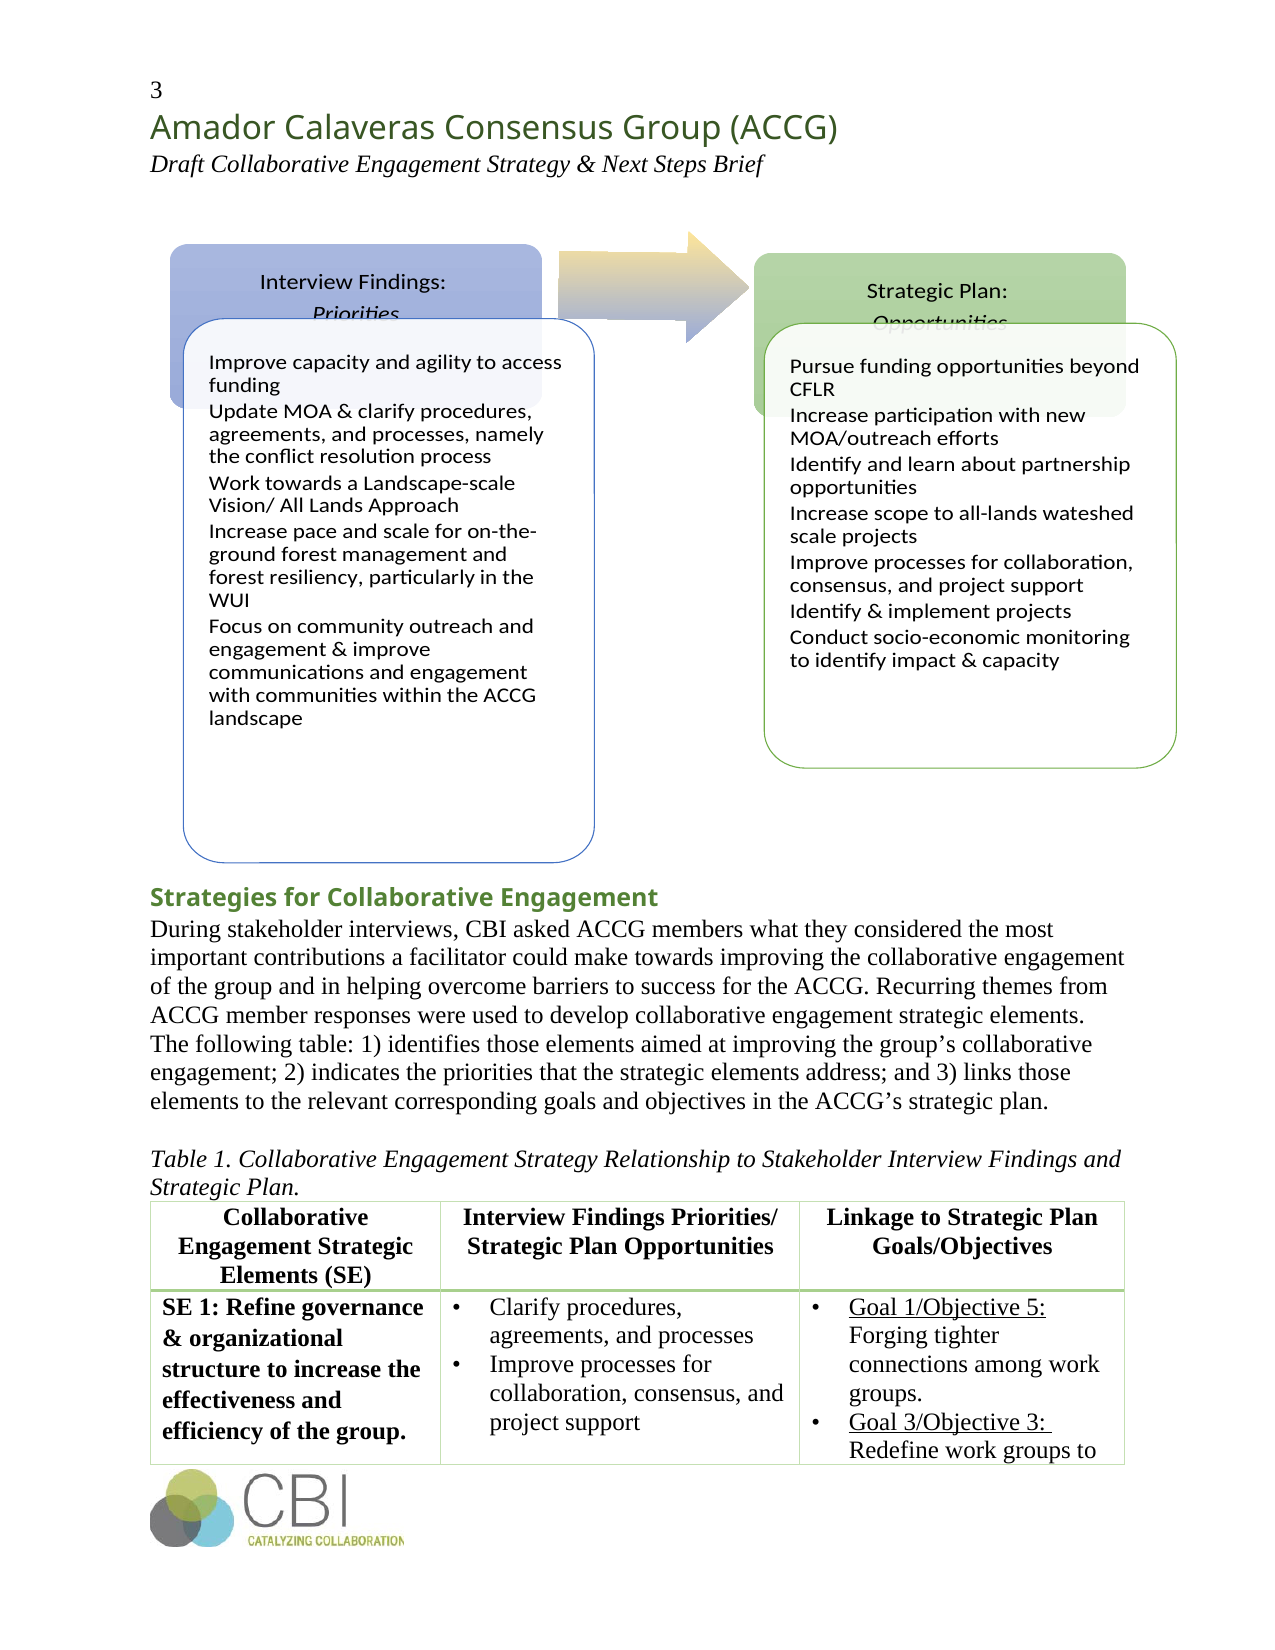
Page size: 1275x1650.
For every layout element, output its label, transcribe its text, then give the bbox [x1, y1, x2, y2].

table_header Linkage to Strategic Plan Goals/Objectives [800, 1202, 1124, 1288]
picture [150, 1469, 404, 1547]
table_header Interview Findings Priorities/ Strategic Plan Opportunities [441, 1202, 799, 1288]
table_header Collaborative Engagement Strategic Elements (SE) [151, 1202, 440, 1288]
text Table 1. Collaborative Engagement Strategy Relationship to Stakeholder Interview Findings and Strategic Plan. [150, 1144, 1125, 1201]
text During stakeholder interviews, CBI asked ACCG members what they considered the most important contributions a facilitator could make towards improving the collaborative engagement of the group and in helping overcome barriers to success for the ACCG. Recurring themes from ACCG member responses were used to develop collaborative engagement strategic elements. The following table: 1) identifies those elements aimed at improving the group’s collaborative engagement; 2) indicates the priorities that the strategic elements address; and 3) links those elements to the relevant corresponding goals and objectives in the ACCG’s strategic plan. [150, 914, 1125, 1115]
subtitle Strategies for Collaborative Engagement [150, 880, 1125, 914]
table_cell Clarify procedures, agreements, and processes Improve processes for collaboration, consensus, and project support [441, 1292, 799, 1464]
table_cell SE 1: Refine governance & organizational structure to increase the effectiveness and efficiency of the group. [151, 1292, 440, 1464]
table_cell Goal 1/Objective 5: Forging tighter connections among work groups. Goal 3/Objective 3: Redefine work groups to achieve future objectives. [800, 1292, 1124, 1464]
